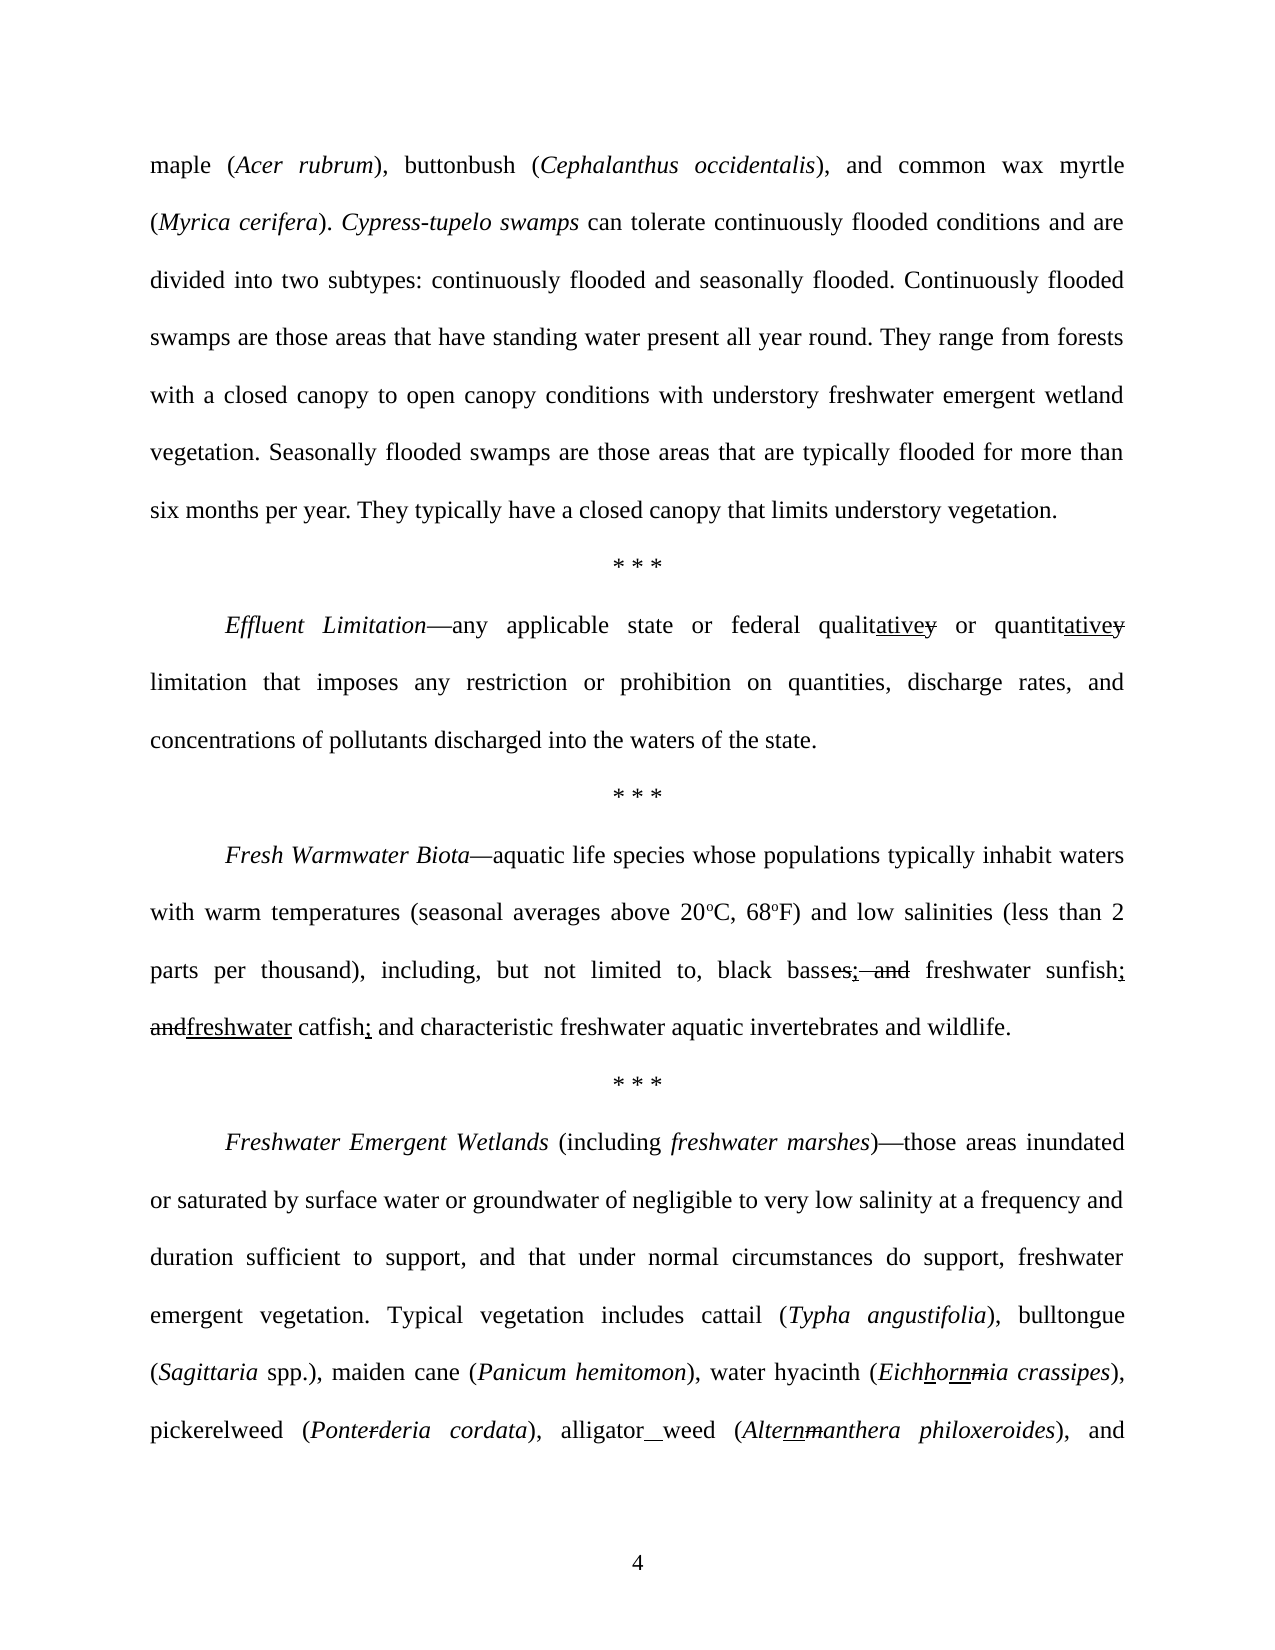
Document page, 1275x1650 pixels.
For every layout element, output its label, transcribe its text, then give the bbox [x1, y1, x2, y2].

text * * * [150, 1070, 1125, 1099]
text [150, 1127, 1125, 1444]
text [150, 150, 1125, 524]
text * * * [150, 552, 1125, 581]
text Fresh Warmwater Biota—aquatic life species whose populations typically inhabit waters with warm temperatures (seasonal averages above 20oC, 68oF) and low salinities (less than 2 parts per thousand), including, but not limited to, black basses; and freshwater sunfish; andfreshwater catfish; and characteristic freshwater aquatic invertebrates and wildlife. [150, 840, 1125, 1041]
text * * * [150, 782, 1125, 811]
text Effluent Limitation—any applicable state or federal qualitativey or quantitativey limitation that imposes any restriction or prohibition on quantities, discharge rates, and concentrations of pollutants discharged into the waters of the state. [150, 610, 1125, 754]
